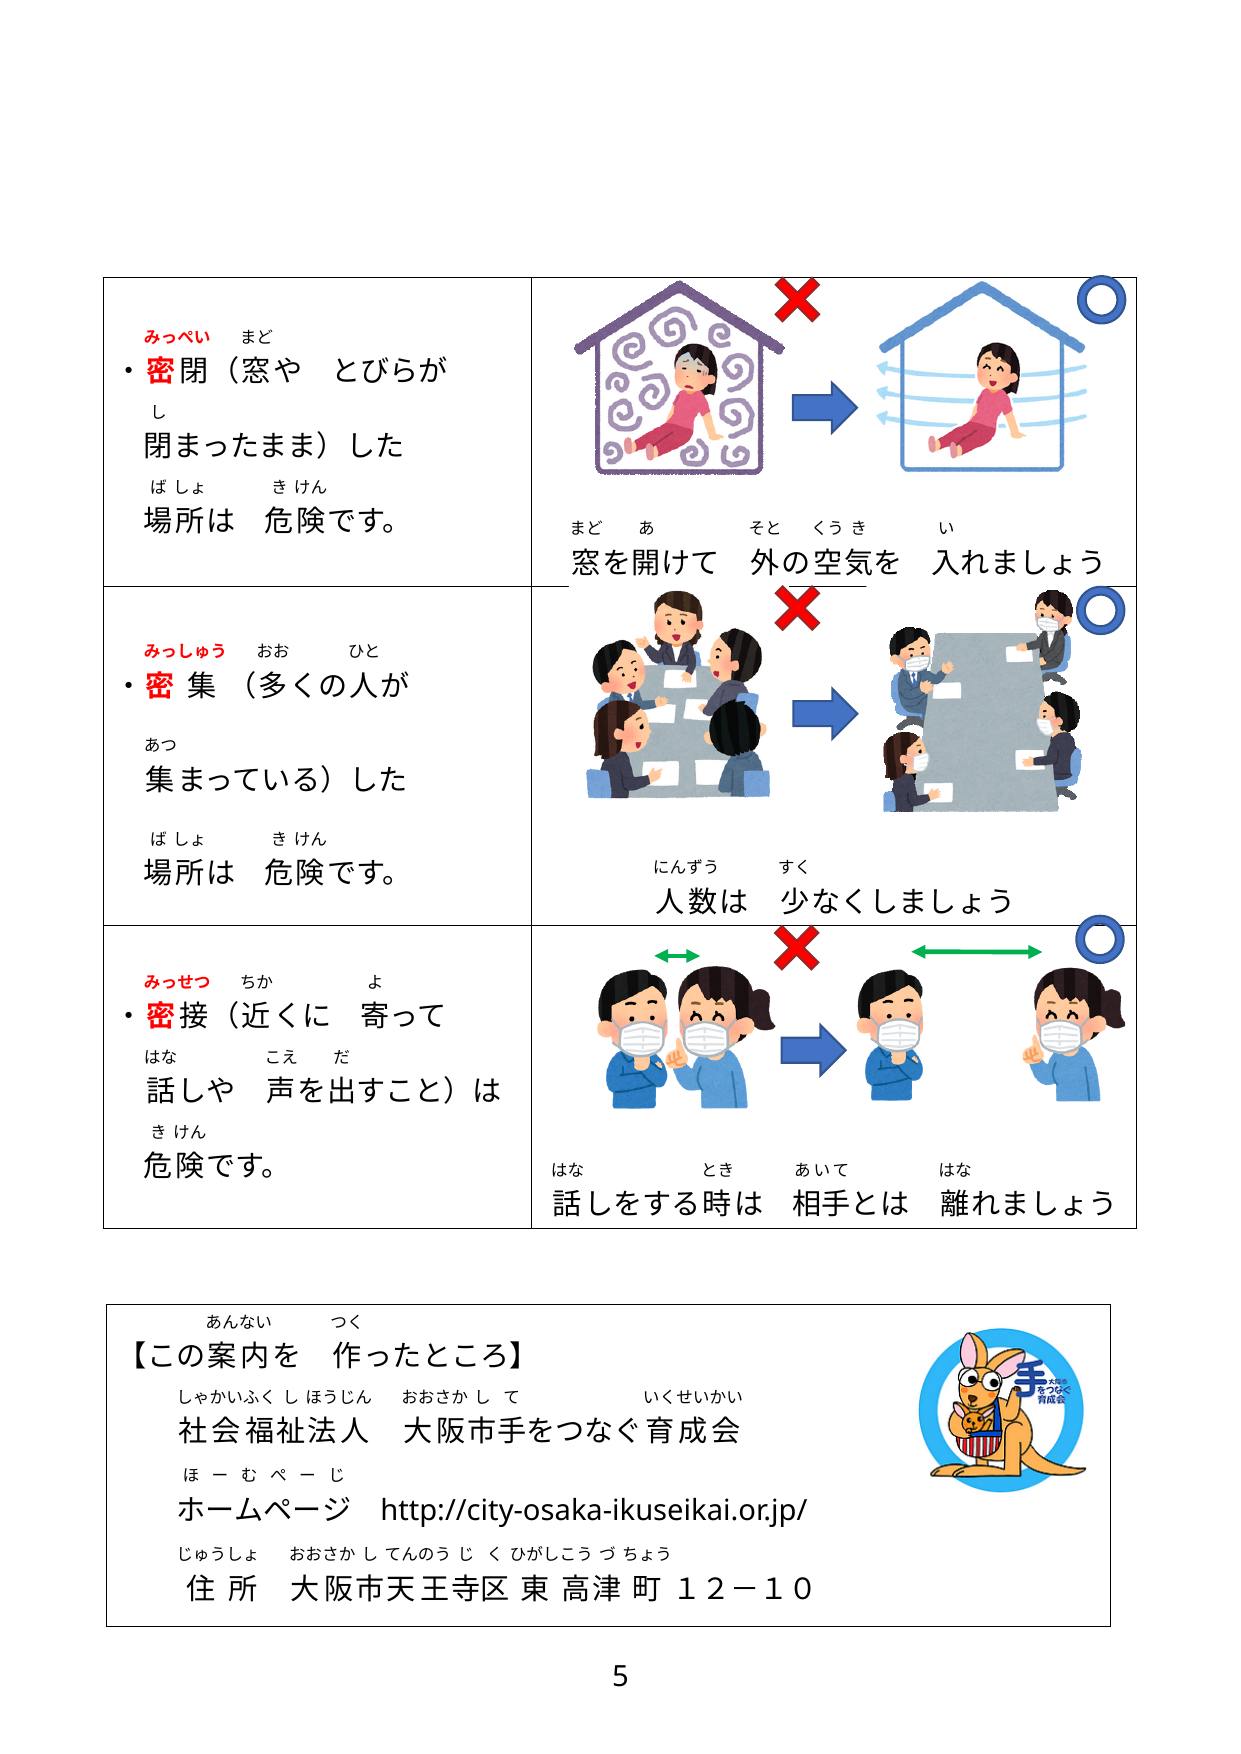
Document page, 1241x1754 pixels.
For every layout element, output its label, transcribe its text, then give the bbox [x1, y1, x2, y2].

picture [561, 278, 797, 479]
table_cell は なくしましょう [532, 849, 1136, 925]
table_cell ・（くのが まっている）した は です。 [104, 587, 531, 925]
table_cell [827, 587, 1136, 849]
picture [786, 278, 797, 289]
table_header [827, 278, 1136, 510]
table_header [107, 1305, 1110, 1626]
table_cell ・（くに って しや をすこと）は です。 [104, 926, 531, 1227]
picture [866, 586, 1098, 818]
table_cell [532, 926, 827, 1151]
picture [568, 586, 789, 807]
picture [1087, 286, 1098, 313]
table_cell をけて のを れましょう [532, 510, 1136, 586]
picture [866, 278, 1098, 477]
picture [915, 1325, 1089, 1496]
picture [1086, 597, 1098, 624]
table_cell [532, 587, 827, 849]
table_cell しをするは とは れましょう [532, 1151, 1136, 1227]
table_header [532, 278, 827, 510]
picture [577, 963, 781, 1116]
picture [838, 963, 1125, 1107]
table_cell [827, 926, 1136, 1151]
table_header ・（や とびらが まったまま）した は です。 [104, 278, 531, 586]
